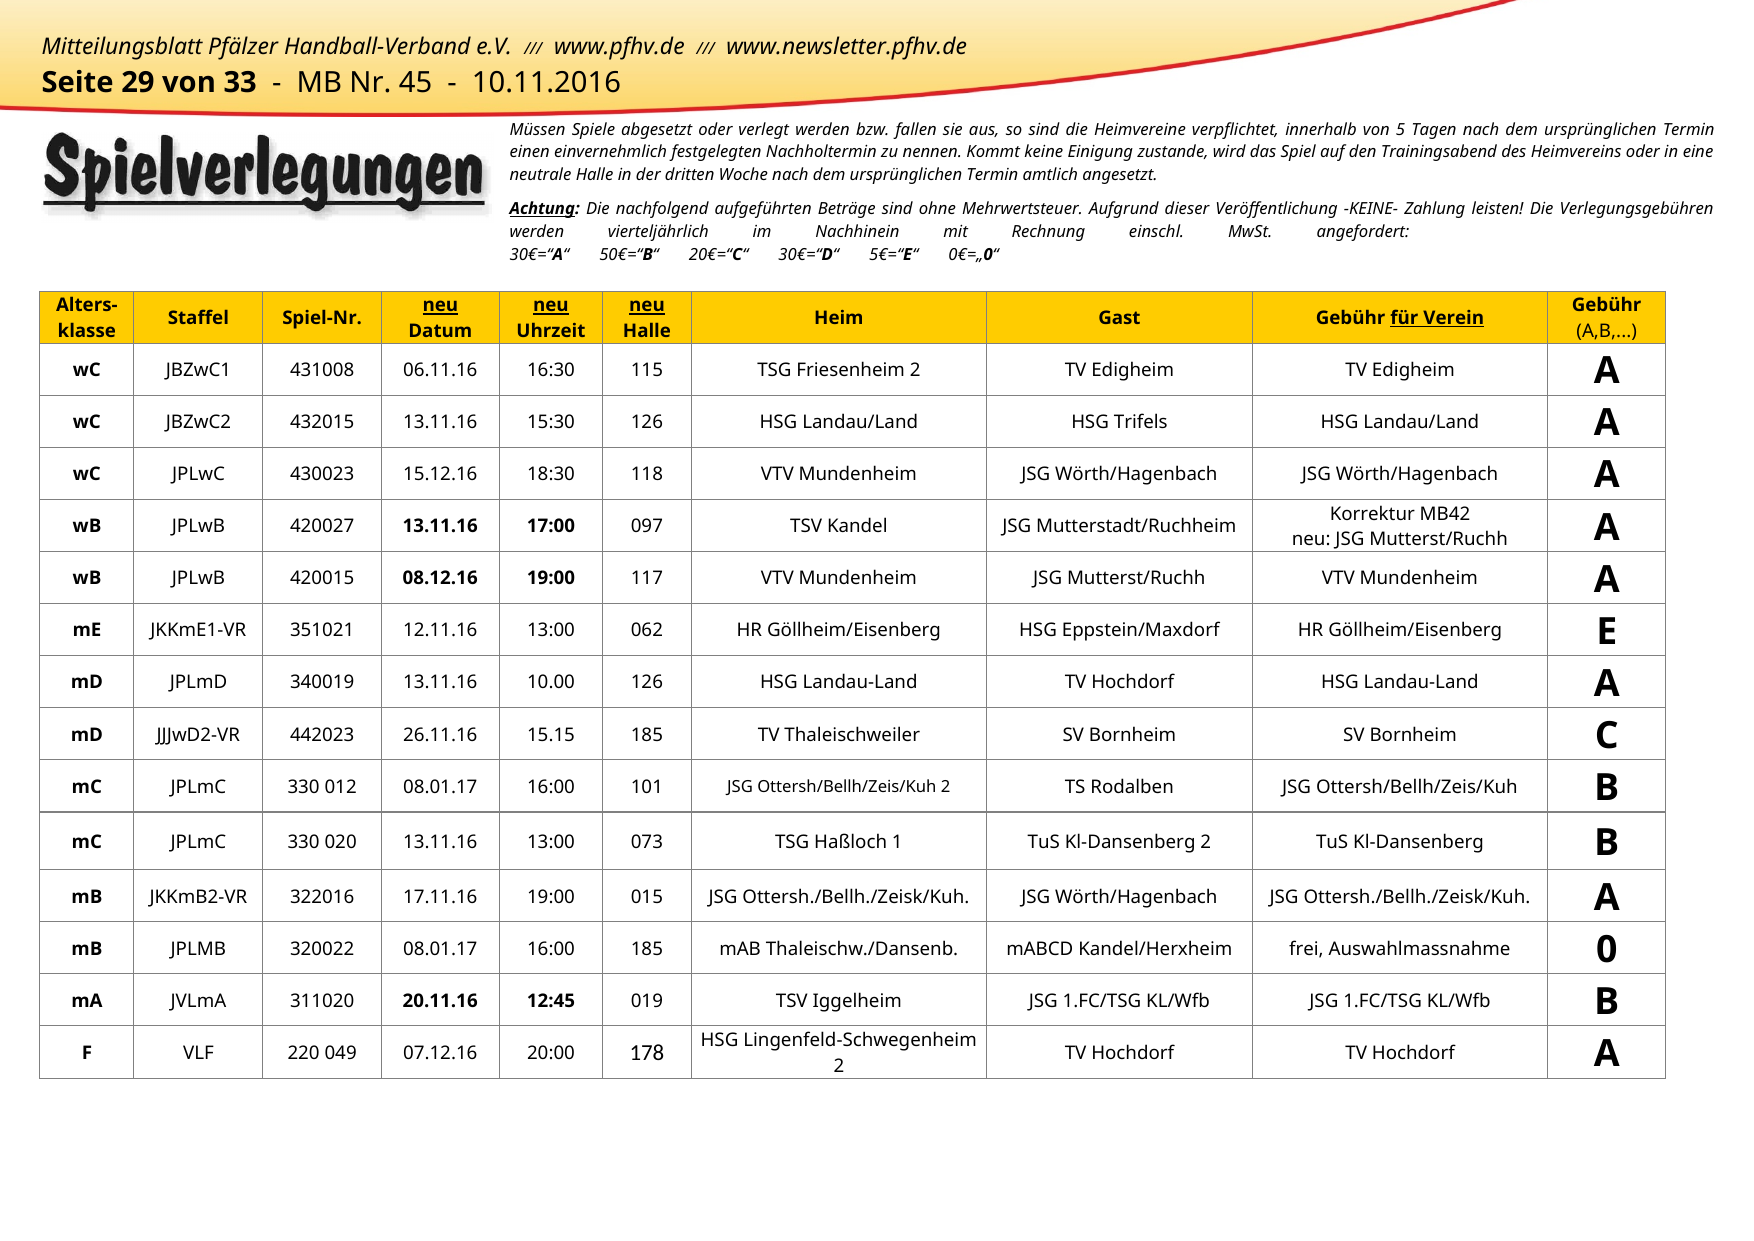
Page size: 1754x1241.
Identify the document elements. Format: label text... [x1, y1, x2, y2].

table_cell 20:00 [500, 1026, 602, 1077]
table_cell 13.11.16 [382, 396, 499, 447]
table_cell 320022 [263, 922, 381, 973]
table_cell JSG Wörth/Hagenbach [1253, 448, 1547, 499]
picture [0, 0, 1744, 117]
table_cell mC [40, 813, 133, 869]
table_cell JPLMB [134, 922, 262, 973]
table_cell 101 [603, 760, 691, 811]
table_cell E [1548, 604, 1665, 655]
table_cell JSG Mutterstadt/Ruchheim [987, 500, 1252, 551]
table_cell 13.11.16 [382, 656, 499, 707]
table_cell frei, Auswahlmassnahme [1253, 922, 1547, 973]
table_header Spiel-Nr. [263, 292, 381, 343]
table_cell mB [40, 922, 133, 973]
table_cell JPLmC [134, 813, 262, 869]
table_header Alters-klasse [40, 292, 133, 343]
table_cell VTV Mundenheim [1253, 552, 1547, 603]
table_cell HR Göllheim/Eisenberg [692, 604, 986, 655]
table_cell VTV Mundenheim [692, 448, 986, 499]
table_cell 220 049 [263, 1026, 381, 1077]
table_header neu Uhrzeit [500, 292, 602, 343]
table_cell 432015 [263, 396, 381, 447]
table_cell JPLmC [134, 760, 262, 811]
table_cell wB [40, 552, 133, 603]
table_cell JKKmE1-VR [134, 604, 262, 655]
table_cell 115 [603, 344, 691, 395]
table_cell 311020 [263, 974, 381, 1025]
table_cell JSG 1.FC/TSG KL/Wfb [987, 974, 1252, 1025]
table_cell A [1548, 870, 1665, 921]
table_cell C [1548, 708, 1665, 759]
table_cell B [1548, 760, 1665, 811]
table_cell SV Bornheim [987, 708, 1252, 759]
table_cell A [1548, 656, 1665, 707]
table_cell HSG Trifels [987, 396, 1252, 447]
table_cell JBZwC1 [134, 344, 262, 395]
table_cell 19:00 [500, 870, 602, 921]
table_header neu Datum [382, 292, 499, 343]
table_cell 08.01.17 [382, 922, 499, 973]
table_cell mABCD Kandel/Herxheim [987, 922, 1252, 973]
table_cell 118 [603, 448, 691, 499]
table_cell JSG Ottersh/Bellh/Zeis/Kuh [1253, 760, 1547, 811]
table_cell 13.11.16 [382, 813, 499, 869]
table_cell 420015 [263, 552, 381, 603]
table_cell 13.11.16 [382, 500, 499, 551]
table_cell TV Edigheim [1253, 344, 1547, 395]
table_cell B [1548, 813, 1665, 869]
table_cell JSG Wörth/Hagenbach [987, 448, 1252, 499]
table_cell 340019 [263, 656, 381, 707]
table_cell 073 [603, 813, 691, 869]
table_cell 19:00 [500, 552, 602, 603]
table_cell 351021 [263, 604, 381, 655]
table_cell JJJwD2-VR [134, 708, 262, 759]
table_cell 07.12.16 [382, 1026, 499, 1077]
table_cell 20.11.16 [382, 974, 499, 1025]
table_cell mE [40, 604, 133, 655]
table_cell 015 [603, 870, 691, 921]
table_cell A [1548, 1026, 1665, 1077]
table_cell VLF [134, 1026, 262, 1077]
table_cell 117 [603, 552, 691, 603]
table_cell wB [40, 500, 133, 551]
table_cell 330 020 [263, 813, 381, 869]
table_cell 126 [603, 656, 691, 707]
table_cell TuS Kl-Dansenberg 2 [987, 813, 1252, 869]
table_cell wC [40, 396, 133, 447]
table_cell 097 [603, 500, 691, 551]
table_cell 16:00 [500, 760, 602, 811]
table_cell TV Edigheim [987, 344, 1252, 395]
table_cell 08.12.16 [382, 552, 499, 603]
table_cell JVLmA [134, 974, 262, 1025]
table_cell TV Hochdorf [987, 1026, 1252, 1077]
table_cell wC [40, 448, 133, 499]
table_cell 019 [603, 974, 691, 1025]
table_cell 26.11.16 [382, 708, 499, 759]
table_cell JSG Mutterst/Ruchh [987, 552, 1252, 603]
table_cell TSV Kandel [692, 500, 986, 551]
table_cell JSG Wörth/Hagenbach [987, 870, 1252, 921]
table_cell 16:00 [500, 922, 602, 973]
table_cell mD [40, 656, 133, 707]
table_cell JSG Ottersh./Bellh./Zeisk/Kuh. [1253, 870, 1547, 921]
table_cell 15:30 [500, 396, 602, 447]
table_cell 126 [603, 396, 691, 447]
table_cell HSG Landau/Land [692, 396, 986, 447]
table_cell A [1548, 344, 1665, 395]
table_cell HSG Lingenfeld-Schwegenheim 2 [692, 1026, 986, 1077]
table_cell VTV Mundenheim [692, 552, 986, 603]
table_cell TV Thaleischweiler [692, 708, 986, 759]
table_cell JSG Ottersh./Bellh./Zeisk/Kuh. [692, 870, 986, 921]
table_cell HSG Landau/Land [1253, 396, 1547, 447]
table_cell HSG Eppstein/Maxdorf [987, 604, 1252, 655]
table_cell 15.15 [500, 708, 602, 759]
table_cell TSV Iggelheim [692, 974, 986, 1025]
table_cell 062 [603, 604, 691, 655]
table_cell 420027 [263, 500, 381, 551]
table_cell JPLwB [134, 552, 262, 603]
table_cell TV Hochdorf [1253, 1026, 1547, 1077]
table_cell 185 [603, 708, 691, 759]
table_cell 10.00 [500, 656, 602, 707]
table_cell mB [40, 870, 133, 921]
table_cell A [1548, 396, 1665, 447]
table_cell JPLwC [134, 448, 262, 499]
table_cell A [1548, 500, 1665, 551]
table_header Gebühr (A,B,...) [1548, 292, 1665, 343]
table_cell 0 [1548, 922, 1665, 973]
table_cell HSG Landau-Land [1253, 656, 1547, 707]
table_cell 06.11.16 [382, 344, 499, 395]
table_cell 17:00 [500, 500, 602, 551]
table_cell mA [40, 974, 133, 1025]
table_cell TuS Kl-Dansenberg [1253, 813, 1547, 869]
table_cell TS Rodalben [987, 760, 1252, 811]
table_cell JSG Ottersh/Bellh/Zeis/Kuh 2 [692, 760, 986, 811]
table_header Gast [987, 292, 1252, 343]
table_header Staffel [134, 292, 262, 343]
table_cell B [1548, 974, 1665, 1025]
table_header Heim [692, 292, 986, 343]
table_header Gebühr für Verein [1253, 292, 1547, 343]
table_cell 431008 [263, 344, 381, 395]
table_cell A [1548, 448, 1665, 499]
table_cell 178 [603, 1026, 691, 1077]
table_cell SV Bornheim [1253, 708, 1547, 759]
table_cell 15.12.16 [382, 448, 499, 499]
table_cell JPLmD [134, 656, 262, 707]
table_cell JPLwB [134, 500, 262, 551]
table_cell mD [40, 708, 133, 759]
table_cell 185 [603, 922, 691, 973]
table_cell TV Hochdorf [987, 656, 1252, 707]
picture [41, 132, 494, 223]
table_cell 330 012 [263, 760, 381, 811]
table_cell JKKmB2-VR [134, 870, 262, 921]
table_cell 430023 [263, 448, 381, 499]
table_cell 17.11.16 [382, 870, 499, 921]
table_cell 442023 [263, 708, 381, 759]
table_cell mC [40, 760, 133, 811]
table_header neu Halle [603, 292, 691, 343]
table_cell Korrektur MB42 neu: JSG Mutterst/Ruchh [1253, 500, 1547, 551]
table_cell 16:30 [500, 344, 602, 395]
table_cell 18:30 [500, 448, 602, 499]
table_cell A [1548, 552, 1665, 603]
table_cell 322016 [263, 870, 381, 921]
table_cell 12:45 [500, 974, 602, 1025]
table_cell HR Göllheim/Eisenberg [1253, 604, 1547, 655]
table_cell mAB Thaleischw./Dansenb. [692, 922, 986, 973]
table_cell HSG Landau-Land [692, 656, 986, 707]
table_cell TSG Friesenheim 2 [692, 344, 986, 395]
table_cell JBZwC2 [134, 396, 262, 447]
table_cell 13:00 [500, 604, 602, 655]
table_cell 08.01.17 [382, 760, 499, 811]
table_cell F [40, 1026, 133, 1077]
table_cell TSG Haßloch 1 [692, 813, 986, 869]
table_cell JSG 1.FC/TSG KL/Wfb [1253, 974, 1547, 1025]
table_cell 12.11.16 [382, 604, 499, 655]
table_cell wC [40, 344, 133, 395]
table_cell 13:00 [500, 813, 602, 869]
